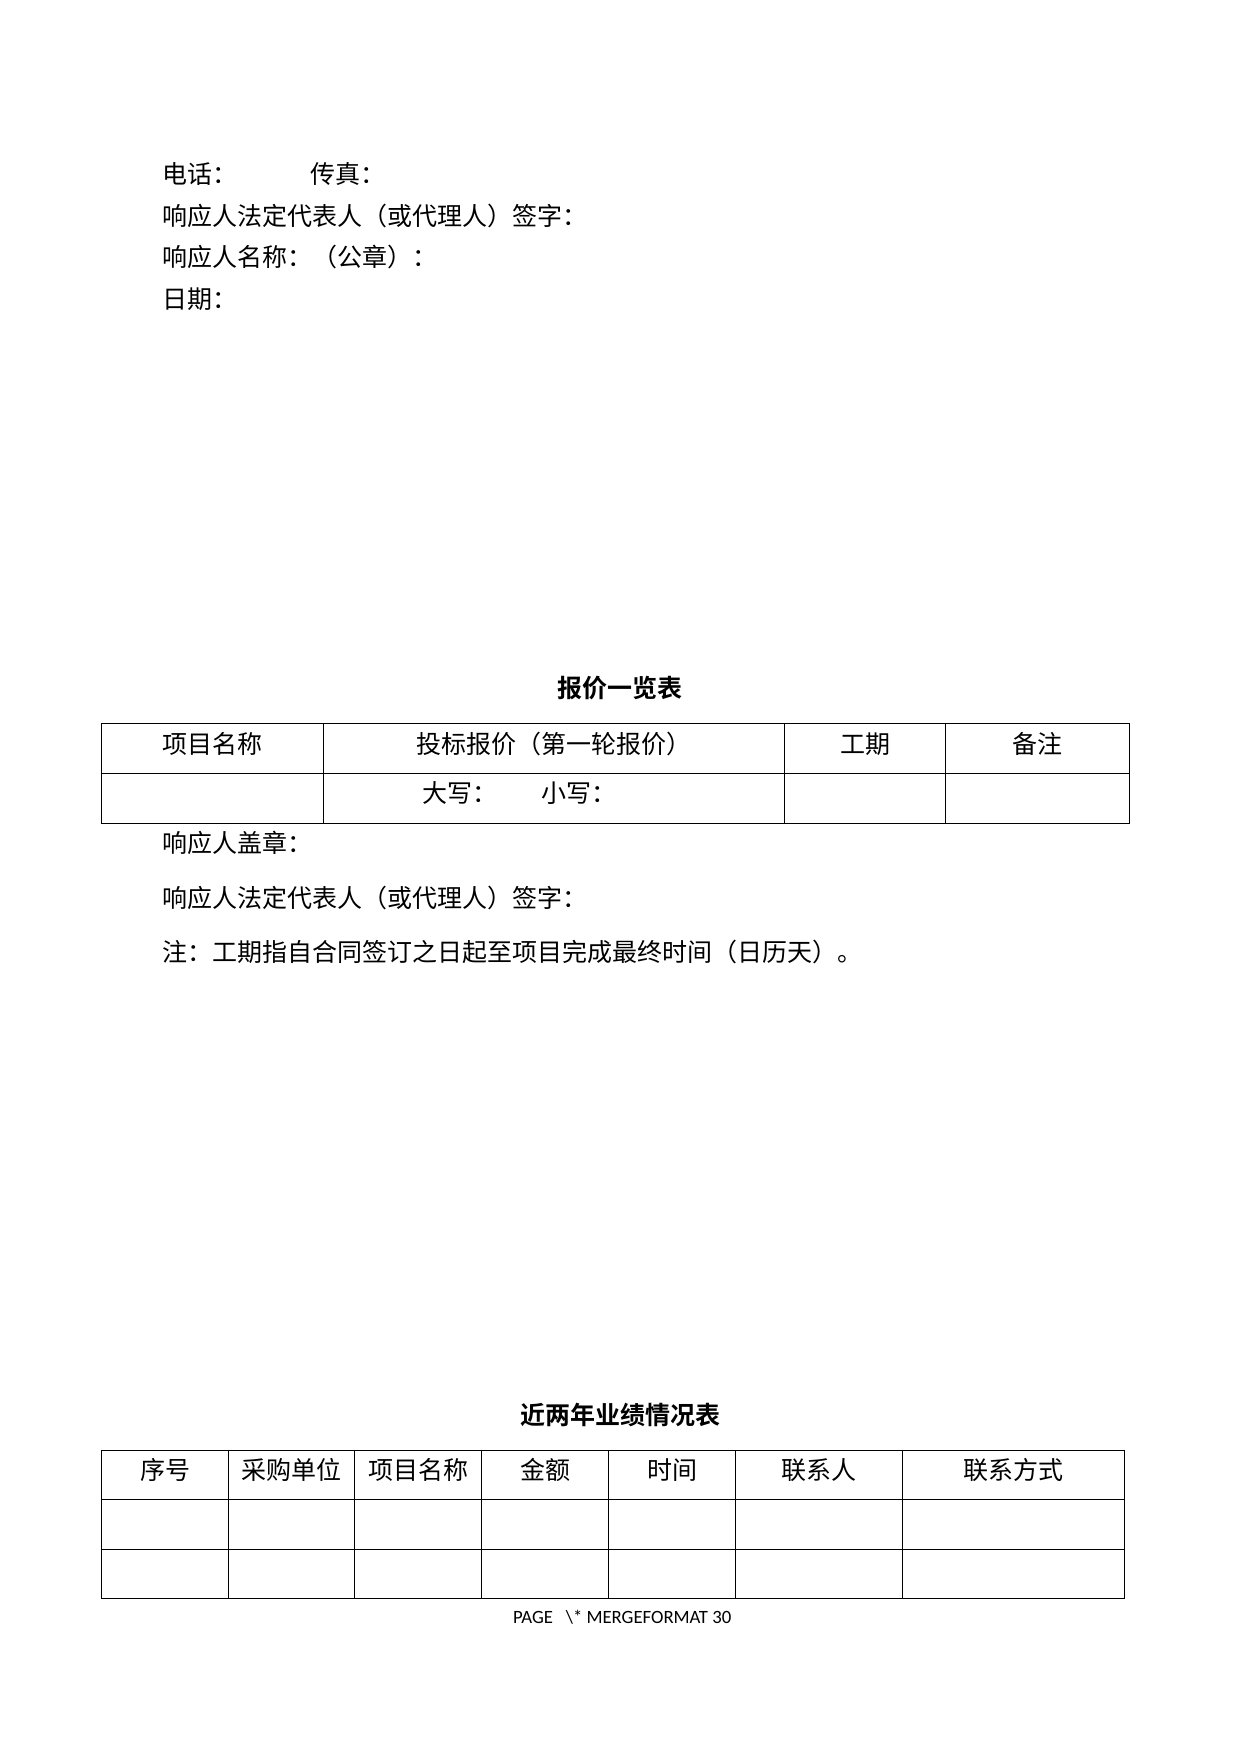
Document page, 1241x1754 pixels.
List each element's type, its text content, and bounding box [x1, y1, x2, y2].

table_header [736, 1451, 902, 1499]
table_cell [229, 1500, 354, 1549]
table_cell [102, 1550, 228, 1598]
text 电话： 传真： [112, 150, 1128, 192]
text 响应人法定代表人（或代理人）签字： [112, 192, 1128, 233]
text 日期： [112, 275, 1128, 317]
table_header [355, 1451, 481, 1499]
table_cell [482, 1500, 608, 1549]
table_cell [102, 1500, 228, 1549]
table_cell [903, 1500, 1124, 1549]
text 报价一览表 [112, 669, 1128, 705]
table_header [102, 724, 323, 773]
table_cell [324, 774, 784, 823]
text 注：工期指自合同签订之日起至项目完成最终时间（日历天）。 [112, 932, 1128, 969]
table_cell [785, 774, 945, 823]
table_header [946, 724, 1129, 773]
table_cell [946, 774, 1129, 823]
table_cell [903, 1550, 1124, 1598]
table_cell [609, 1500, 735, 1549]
text 近两年业绩情况表 [112, 1395, 1128, 1431]
text 响应人法定代表人（或代理人）签字： [112, 878, 1128, 914]
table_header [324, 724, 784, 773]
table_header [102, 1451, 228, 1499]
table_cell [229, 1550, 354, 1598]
text 响应人盖章： [112, 824, 1128, 860]
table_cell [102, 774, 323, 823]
text 响应人名称：（公章）： [112, 233, 1128, 275]
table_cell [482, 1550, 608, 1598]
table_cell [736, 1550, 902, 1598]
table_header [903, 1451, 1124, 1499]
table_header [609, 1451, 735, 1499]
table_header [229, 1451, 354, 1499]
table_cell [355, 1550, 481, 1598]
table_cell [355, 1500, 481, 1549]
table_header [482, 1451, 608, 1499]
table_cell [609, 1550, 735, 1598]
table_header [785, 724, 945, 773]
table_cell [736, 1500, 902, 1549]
